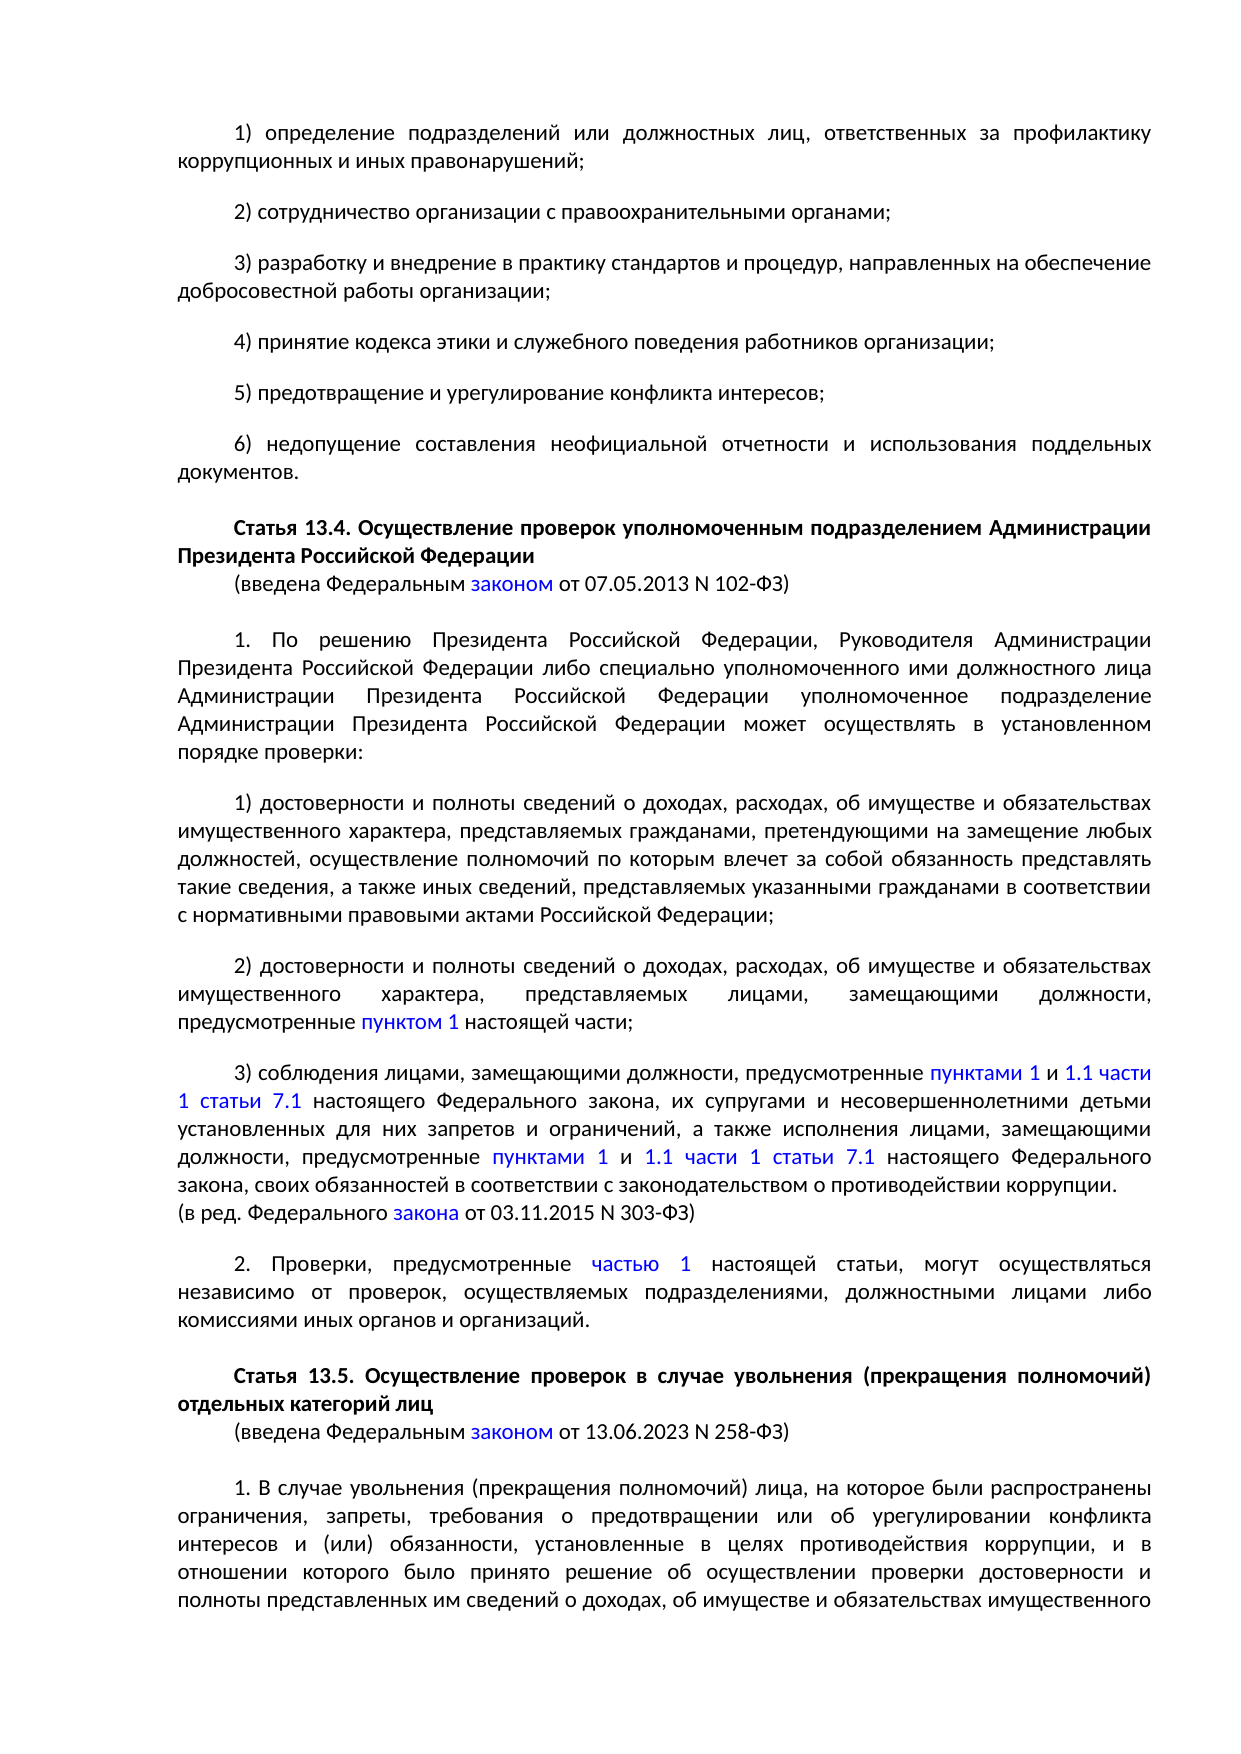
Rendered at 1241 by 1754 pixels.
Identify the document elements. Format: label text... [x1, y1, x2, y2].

title Статья 13.5. Осуществление проверок в случае увольнения (прекращения полномочий) отдельных категорий лиц [177, 1361, 1152, 1417]
text 3) соблюдения лицами, замещающими должности, предусмотренные пунктами 1 и 1.1 части 1 статьи 7.1 настоящего Федерального закона, их супругами и несовершеннолетними детьми установленных для них запретов и ограничений, а также исполнения лицами, замещающими должности, предусмотренные пунктами 1 и 1.1 части 1 статьи 7.1 настоящего Федерального закона, своих обязанностей в соответствии с законодательством о противодействии коррупции. [177, 1058, 1152, 1198]
text 6) недопущение составления неофициальной отчетности и использования поддельных документов. [177, 429, 1152, 485]
text 4) принятие кодекса этики и служебного поведения работников организации; [177, 327, 1152, 355]
text (введена Федеральным законом от 13.06.2023 N 258-ФЗ) [177, 1417, 1152, 1445]
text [177, 1473, 1152, 1613]
title Статья 13.4. Осуществление проверок уполномоченным подразделением Администрации Президента Российской Федерации [177, 513, 1152, 569]
text 1. По решению Президента Российской Федерации, Руководителя Администрации Президента Российской Федерации либо специально уполномоченного ими должностного лица Администрации Президента Российской Федерации уполномоченное подразделение Администрации Президента Российской Федерации может осуществлять в установленном порядке проверки: [177, 625, 1152, 765]
text 3) разработку и внедрение в практику стандартов и процедур, направленных на обеспечение добросовестной работы организации; [177, 248, 1152, 304]
text 2. Проверки, предусмотренные частью 1 настоящей статьи, могут осуществляться независимо от проверок, осуществляемых подразделениями, должностными лицами либо комиссиями иных органов и организаций. [177, 1249, 1152, 1333]
text (в ред. Федерального закона от 03.11.2015 N 303-ФЗ) [177, 1198, 1152, 1226]
text (введена Федеральным законом от 07.05.2013 N 102-ФЗ) [177, 569, 1152, 597]
text 1) определение подразделений или должностных лиц, ответственных за профилактику коррупционных и иных правонарушений; [177, 118, 1152, 174]
text 1) достоверности и полноты сведений о доходах, расходах, об имуществе и обязательствах имущественного характера, представляемых гражданами, претендующими на замещение любых должностей, осуществление полномочий по которым влечет за собой обязанность представлять такие сведения, а также иных сведений, представляемых указанными гражданами в соответствии с нормативными правовыми актами Российской Федерации; [177, 788, 1152, 928]
text 5) предотвращение и урегулирование конфликта интересов; [177, 378, 1152, 406]
text 2) сотрудничество организации с правоохранительными органами; [177, 197, 1152, 225]
text 2) достоверности и полноты сведений о доходах, расходах, об имуществе и обязательствах имущественного характера, представляемых лицами, замещающими должности, предусмотренные пунктом 1 настоящей части; [177, 951, 1152, 1035]
